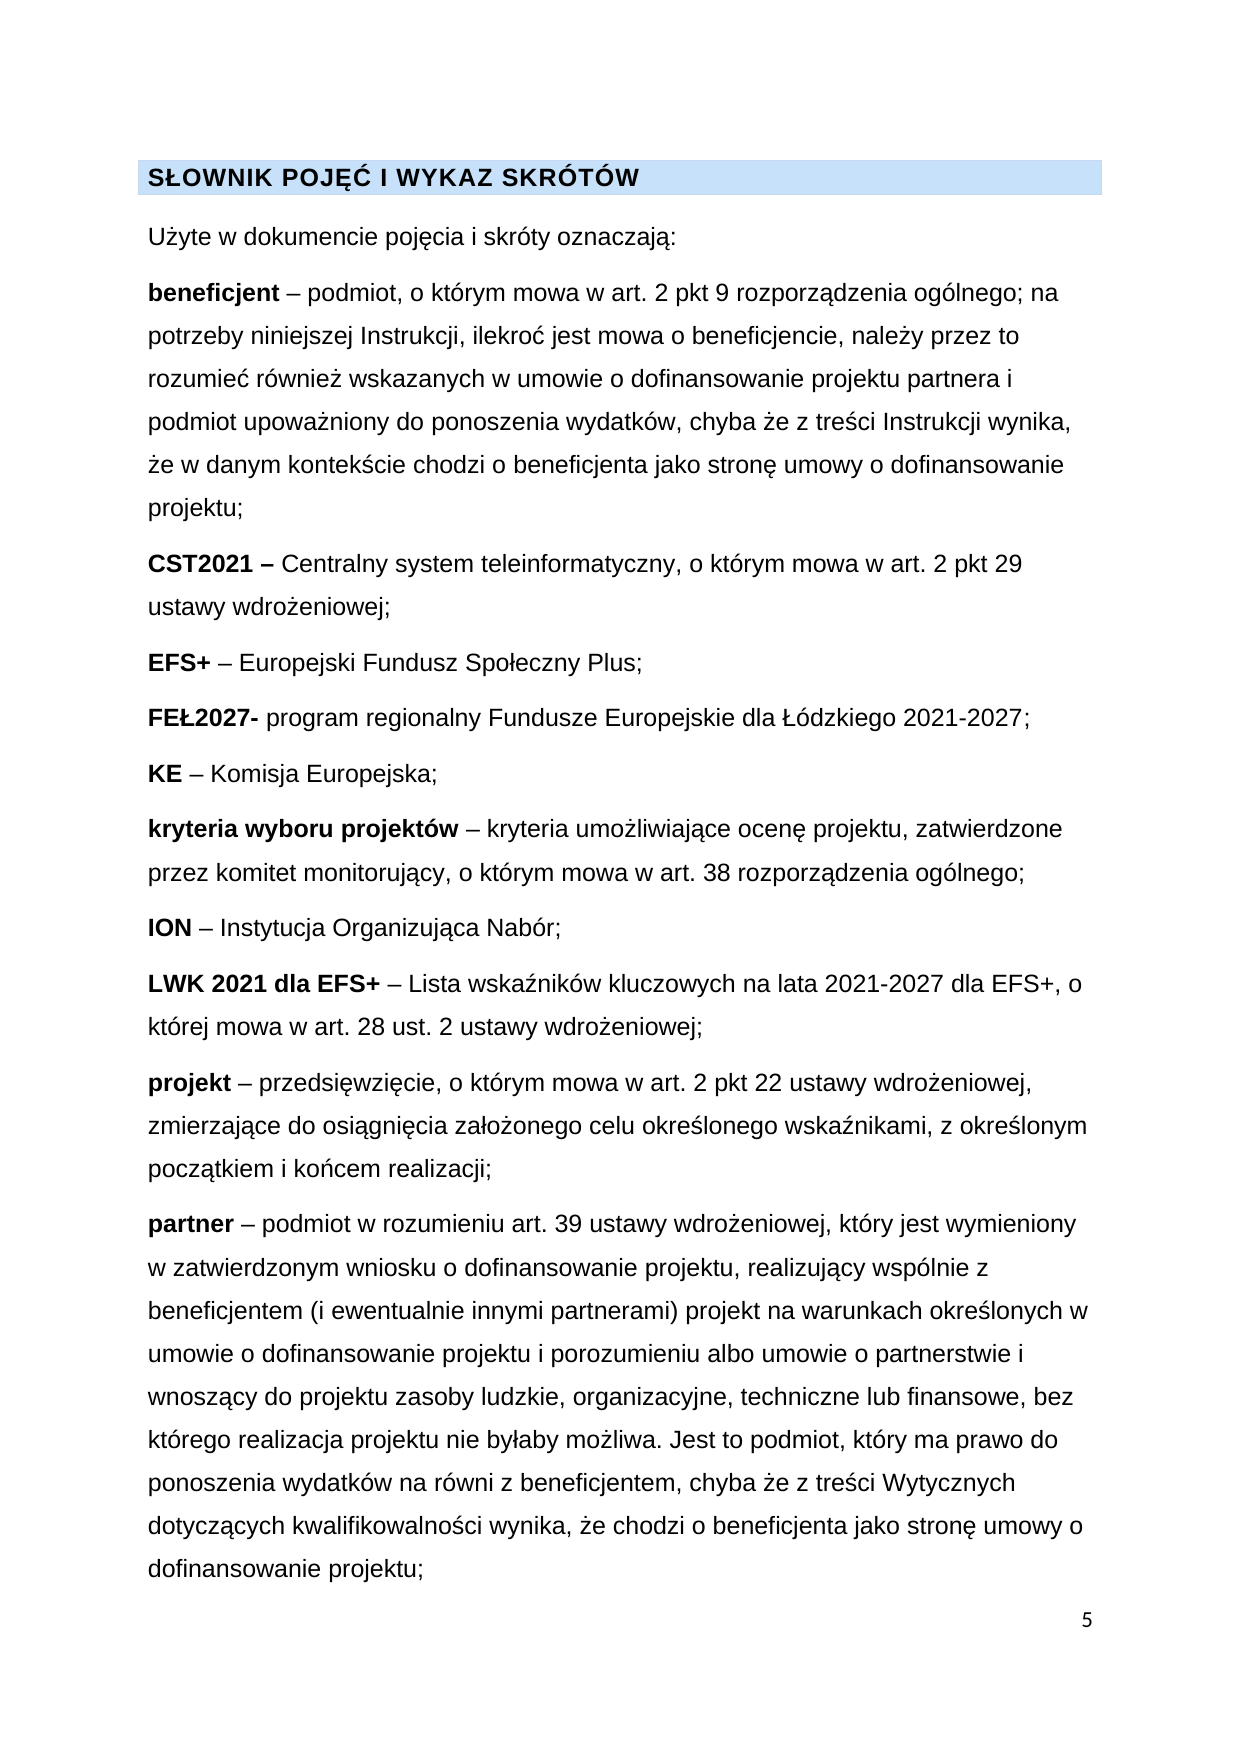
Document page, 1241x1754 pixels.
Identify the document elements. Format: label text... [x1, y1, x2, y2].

text Użyte w dokumencie pojęcia i skróty oznaczają: [148, 222, 1093, 251]
text kryteria wyboru projektów – kryteria umożliwiające ocenę projektu, zatwierdzone przez komitet monitorujący, o którym mowa w art. 38 rozporządzenia ogólnego; [148, 814, 1093, 886]
text projekt – przedsięwzięcie, o którym mowa w art. 2 pkt 22 ustawy wdrożeniowej, zmierzające do osiągnięcia założonego celu określonego wskaźnikami, z określonym początkiem i końcem realizacji; [148, 1068, 1093, 1183]
text beneficjent – podmiot, o którym mowa w art. 2 pkt 9 rozporządzenia ogólnego; na potrzeby niniejszej Instrukcji, ilekroć jest mowa o beneficjencie, należy przez to rozumieć również wskazanych w umowie o dofinansowanie projektu partnera i podmiot upoważniony do ponoszenia wydatków, chyba że z treści Instrukcji wynika, że w danym kontekście chodzi o beneficjenta jako stronę umowy o dofinansowanie projektu; [148, 278, 1093, 522]
text partner – podmiot w rozumieniu art. 39 ustawy wdrożeniowej, który jest wymieniony w zatwierdzonym wniosku o dofinansowanie projektu, realizujący wspólnie z beneficjentem (i ewentualnie innymi partnerami) projekt na warunkach określonych w umowie o dofinansowanie projektu i porozumieniu albo umowie o partnerstwie i wnoszący do projektu zasoby ludzkie, organizacyjne, techniczne lub finansowe, bez którego realizacja projektu nie byłaby możliwa. Jest to podmiot, który ma prawo do ponoszenia wydatków na równi z beneficjentem, chyba że z treści Wytycznych dotyczących kwalifikowalności wynika, że chodzi o beneficjenta jako stronę umowy o dofinansowanie projektu; [148, 1209, 1093, 1583]
text ION – Instytucja Organizująca Nabór; [148, 913, 1093, 942]
text LWK 2021 dla EFS+ – Lista wskaźników kluczowych na lata 2021-2027 dla EFS+, o której mowa w art. 28 ust. 2 ustawy wdrożeniowej; [148, 969, 1093, 1041]
subtitle SŁOWNIK POJĘĆ I WYKAZ SKRÓTÓW [139, 161, 1101, 194]
text EFS+ – Europejski Fundusz Społeczny Plus; [148, 648, 1093, 676]
text KE – Komisja Europejska; [148, 759, 1093, 788]
text FEŁ2027- program regionalny Fundusze Europejskie dla Łódzkiego 2021-2027; [148, 703, 1093, 732]
text CST2021 – Centralny system teleinformatyczny, o którym mowa w art. 2 pkt 29 ustawy wdrożeniowej; [148, 549, 1093, 621]
